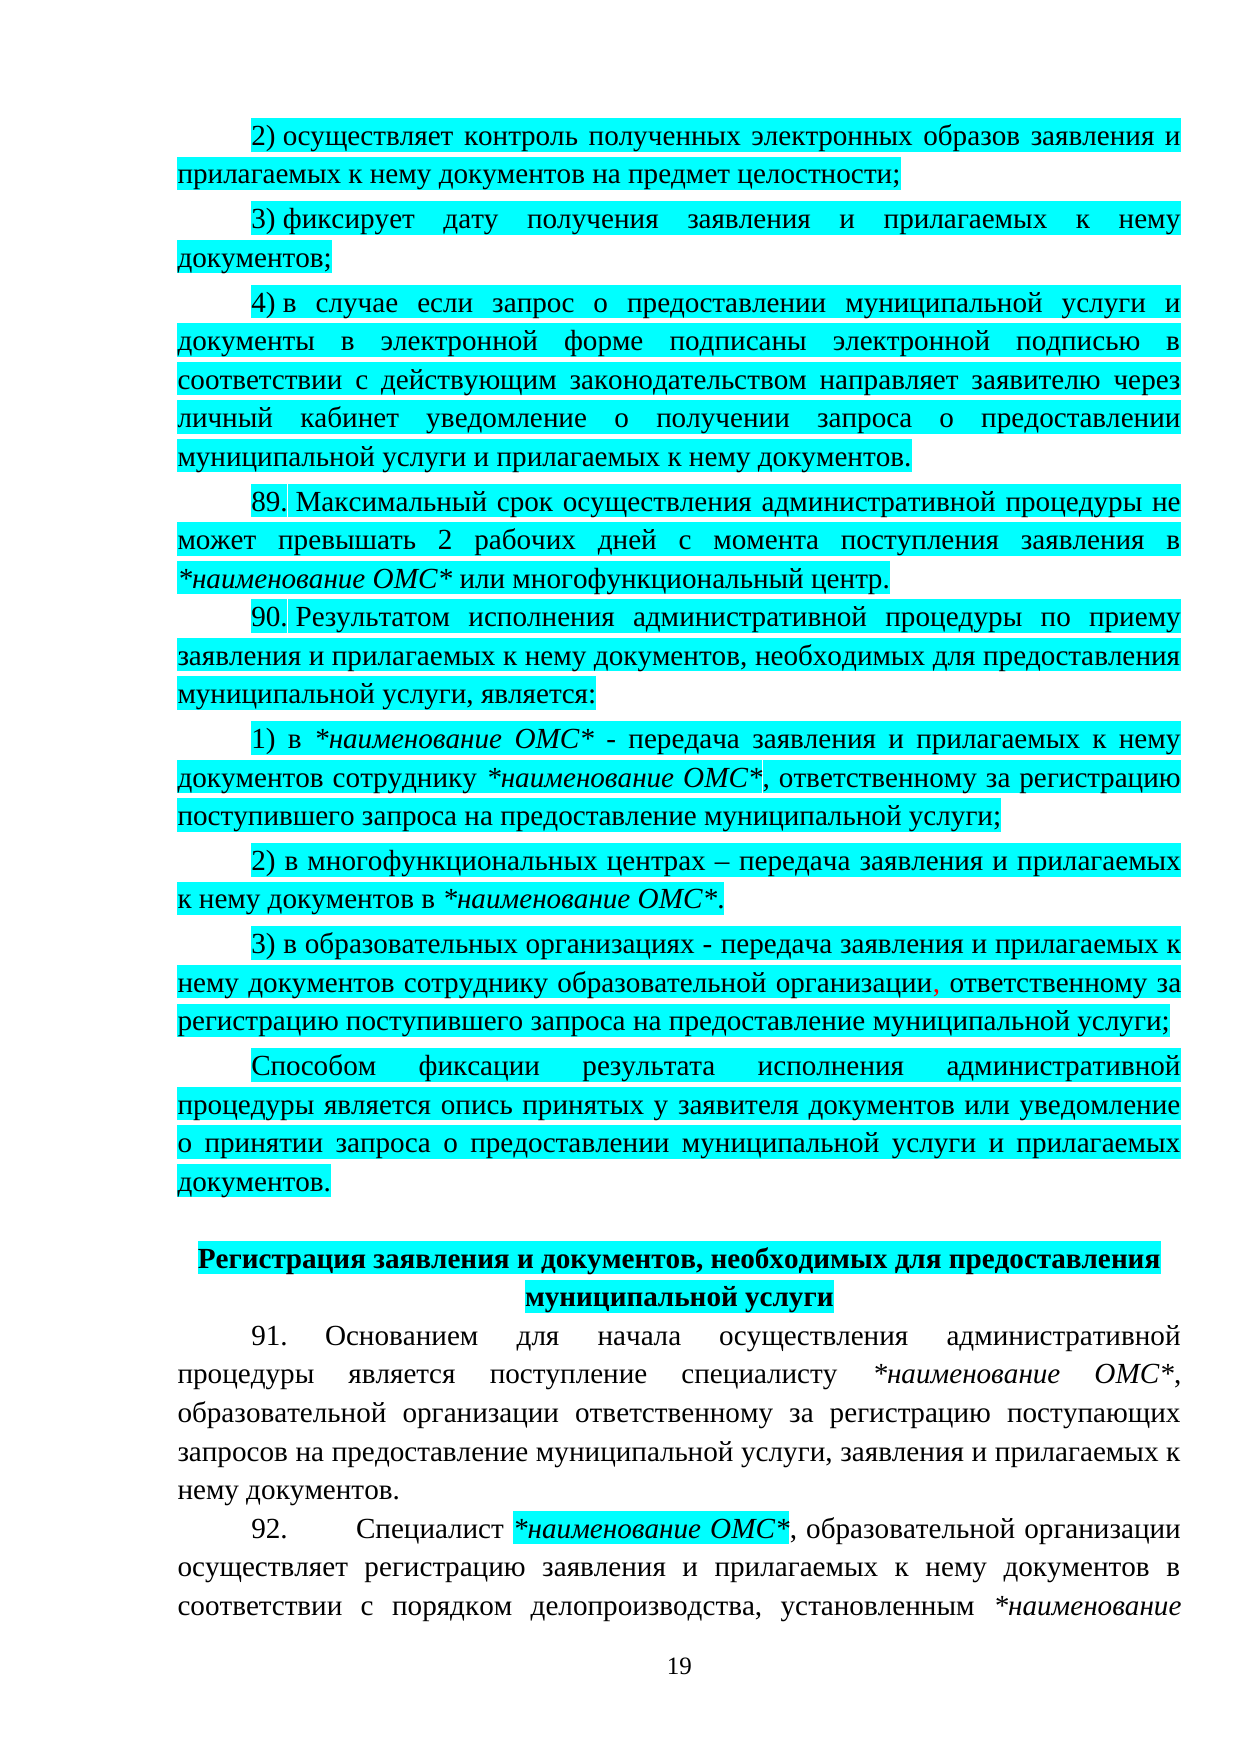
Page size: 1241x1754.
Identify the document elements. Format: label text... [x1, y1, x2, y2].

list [177, 1511, 1181, 1621]
list Способом фиксации результата исполнения административной процедуры является опись принятых у заявителя документов или уведомление о принятии запроса о предоставлении муниципальной услуги и прилагаемых документов. [177, 1159, 1181, 1197]
text 3) в образовательных организациях - передача заявления и прилагаемых к нему документов сотруднику образовательной организации, ответственному за регистрацию поступившего запроса на предоставление муниципальной услуги; [177, 998, 1181, 1037]
text 3) в образовательных организациях - передача заявления и прилагаемых к нему документов сотруднику образовательной организации, ответственному за регистрацию поступившего запроса на предоставление муниципальной услуги; [177, 926, 1181, 965]
list Результатом исполнения административной процедуры по приему заявления и прилагаемых к нему документов, необходимых для предоставления муниципальной услуги, является: [177, 599, 1181, 638]
list Основанием для начала осуществления административной процедуры является поступление специалисту *наименование ОМС*, образовательной организации ответственному за регистрацию поступающих запросов на предоставление муниципальной услуги, заявления и прилагаемых к нему документов. [177, 1318, 1181, 1506]
text 4) в случае если запрос о предоставлении муниципальной услуги и документы в электронной форме подписаны электронной подписью в соответствии с действующим законодательством направляет заявителю через личный кабинет уведомление о получении запроса о предоставлении муниципальной услуги и прилагаемых к нему документов. [177, 434, 1181, 472]
list 2) в многофункциональных центрах – передача заявления и прилагаемых к нему документов в *наименование ОМС*. [177, 843, 1181, 915]
list Максимальный срок осуществления административной процедуры не может превышать 2 рабочих дней с момента поступления заявления в *наименование ОМС* или многофункциональный центр. [177, 484, 1181, 522]
list Способом фиксации результата исполнения административной процедуры является опись принятых у заявителя документов или уведомление о принятии запроса о предоставлении муниципальной услуги и прилагаемых документов. [177, 1048, 1181, 1087]
text 3) фиксирует дату получения заявления и прилагаемых к нему документов; [177, 201, 1181, 273]
text 2) осуществляет контроль полученных электронных образов заявления и прилагаемых к нему документов на предмет целостности; [177, 118, 1181, 190]
text 4) в случае если запрос о предоставлении муниципальной услуги и документы в электронной форме подписаны электронной подписью в соответствии с действующим законодательством направляет заявителю через личный кабинет уведомление о получении запроса о предоставлении муниципальной услуги и прилагаемых к нему документов. [177, 285, 1181, 323]
text 1) в *наименование ОМС* - передача заявления и прилагаемых к нему документов сотруднику *наименование ОМС*, ответственному за регистрацию поступившего запроса на предоставление муниципальной услуги; [177, 721, 1181, 832]
list Результатом исполнения административной процедуры по приему заявления и прилагаемых к нему документов, необходимых для предоставления муниципальной услуги, является: [177, 671, 1181, 710]
list Регистрация заявления и документов, необходимых для предоставления муниципальной услуги [177, 1241, 1181, 1313]
list Максимальный срок осуществления административной процедуры не может превышать 2 рабочих дней с момента поступления заявления в *наименование ОМС* или многофункциональный центр. [177, 556, 1181, 594]
